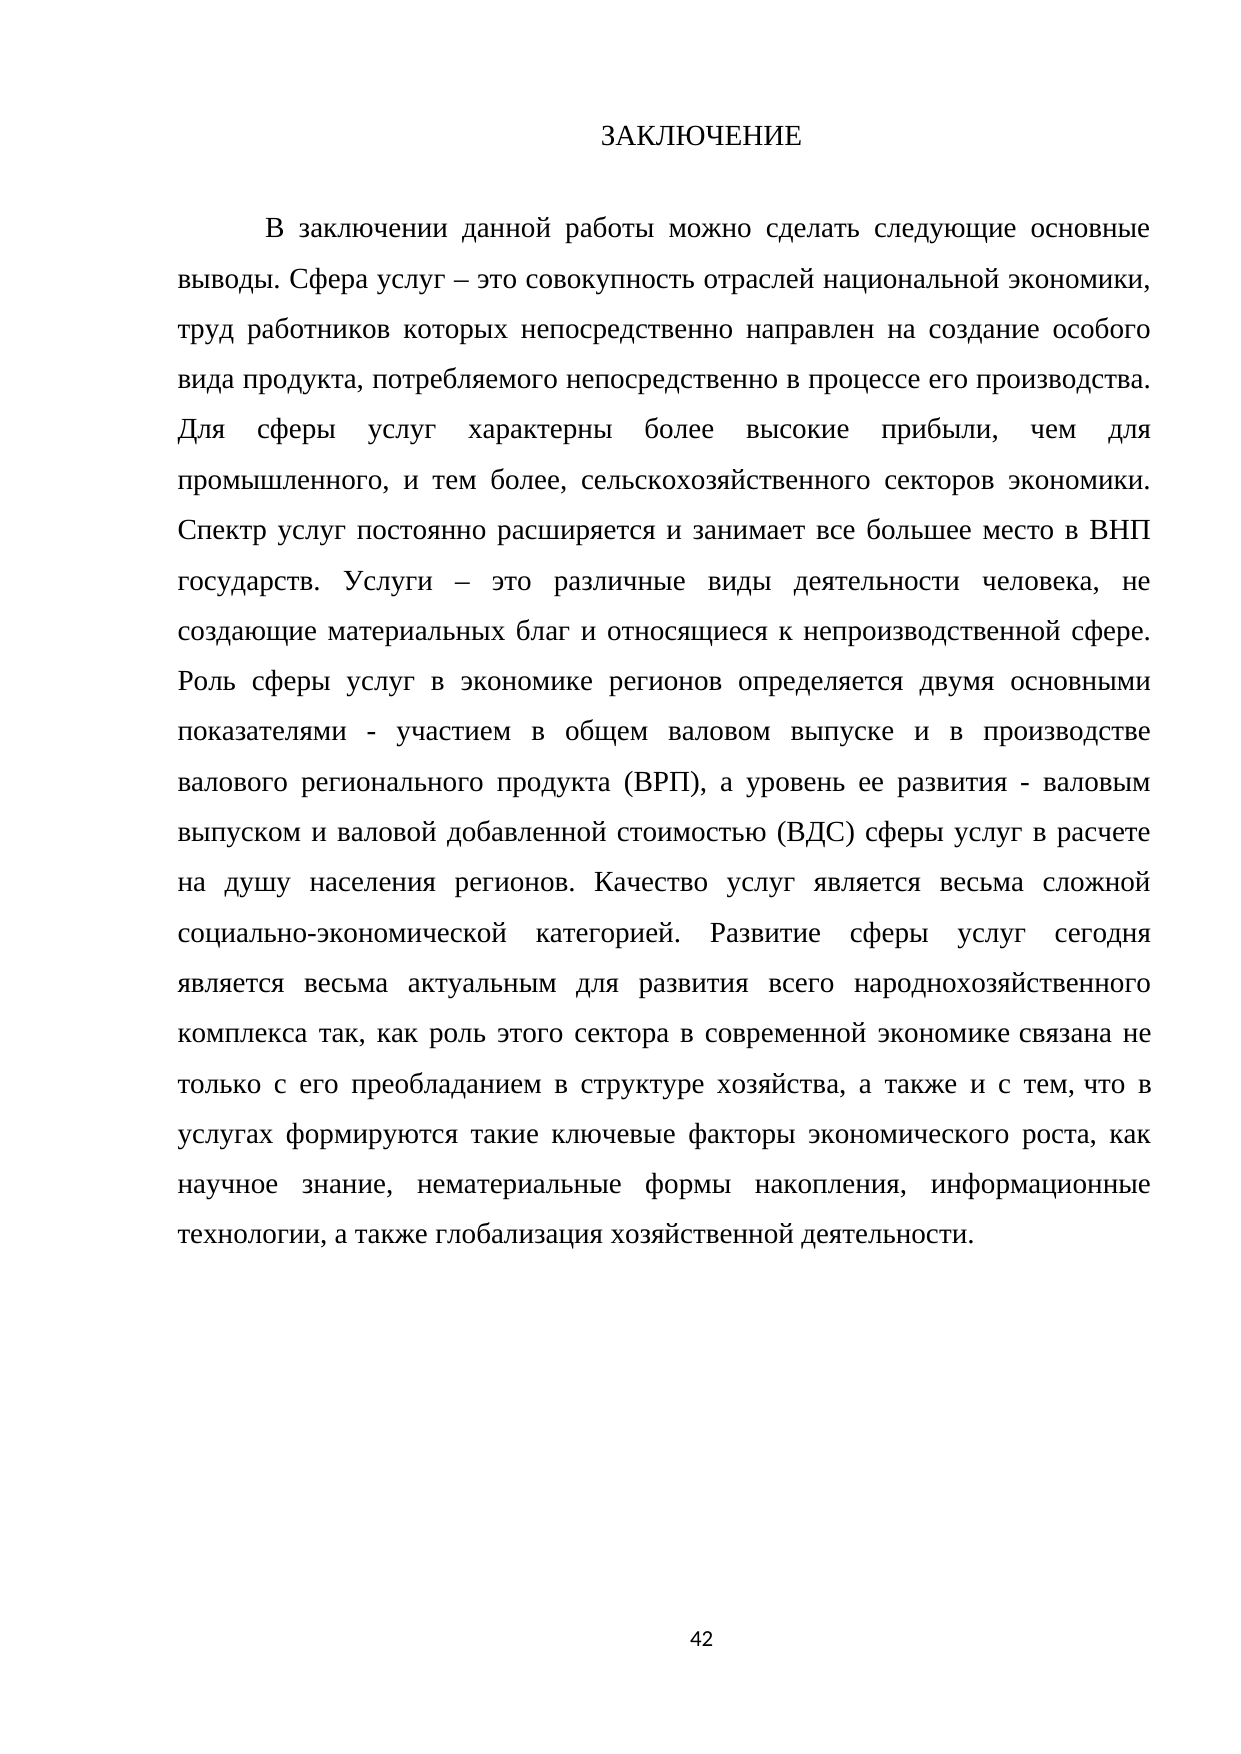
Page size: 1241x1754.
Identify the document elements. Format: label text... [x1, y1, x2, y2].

subtitle ЗАКЛЮЧЕНИЕ [177, 118, 1152, 152]
text В заключении данной работы можно сделать следующие основные выводы. Сфера услуг – это совокупность отраслей национальной экономики, труд работников которых непосредственно направлен на создание особого вида продукта, потребляемого непосредственно в процессе его производства. Для сферы услуг характерны более высокие прибыли, чем для промышленного, и тем более, сельскохозяйственного секторов экономики. Спектр услуг постоянно расширяется и занимает все большее место в ВНП государств. Услуги – это различные виды деятельности человека, не создающие материальных благ и относящиеся к непроизводственной сфере. Роль сферы услуг в экономике регионов определяется двумя основными показателями - участием в общем валовом выпуске и в производстве валового регионального продукта (ВРП), а уровень ее развития - валовым выпуском и валовой добавленной стоимостью (ВДС) сферы услуг в расчете на душу населения регионов. Качество услуг является весьма сложной социально-экономической категорией. Развитие сферы услуг сегодня является весьма актуальным для развития всего народнохозяйственного комплекса так, как роль этого сектора в современной экономике связана не только с его преобладанием в структуре хозяйства, а также и с тем, что в услугах формируются такие ключевые факторы экономического роста, как научное знание, нематериальные формы накопления, информационные технологии, а также глобализация хозяйственной деятельности. [177, 210, 1152, 1250]
